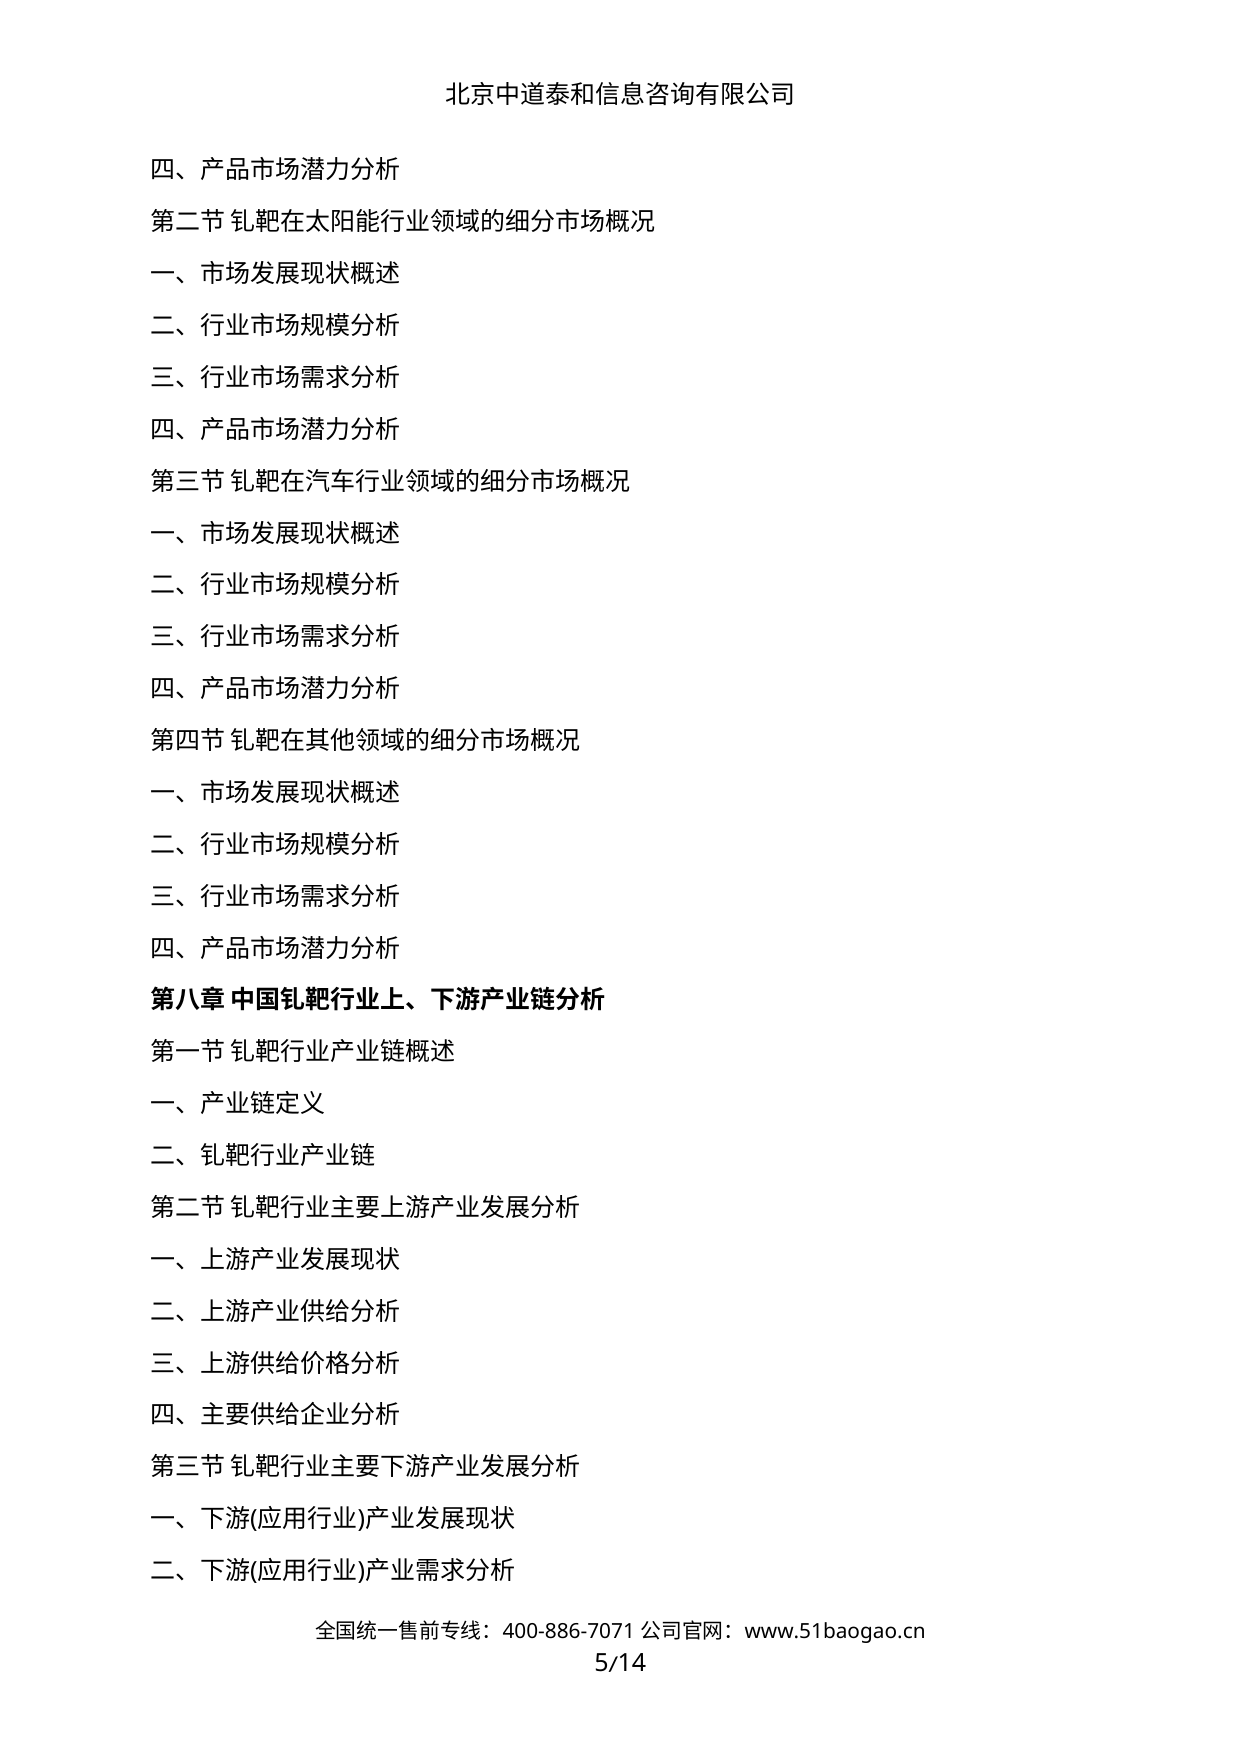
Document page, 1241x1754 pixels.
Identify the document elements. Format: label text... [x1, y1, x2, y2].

text 二、行业市场规模分析 [150, 565, 1090, 601]
text 第二节 钆靶在太阳能行业领域的细分市场概况 [150, 202, 1090, 238]
text 四、产品市场潜力分析 [150, 409, 1090, 446]
text 二、钆靶行业产业链 [150, 1136, 1090, 1172]
text 第一节 钆靶行业产业链概述 [150, 1032, 1090, 1068]
text 一、市场发展现状概述 [150, 254, 1090, 290]
text 四、主要供给企业分析 [150, 1395, 1090, 1431]
text 三、行业市场需求分析 [150, 617, 1090, 653]
text 二、下游(应用行业)产业需求分析 [150, 1551, 1090, 1587]
text 第三节 钆靶在汽车行业领域的细分市场概况 [150, 461, 1090, 497]
text 四、产品市场潜力分析 [150, 928, 1090, 964]
text 第四节 钆靶在其他领域的细分市场概况 [150, 721, 1090, 757]
text 二、上游产业供给分析 [150, 1291, 1090, 1327]
text 二、行业市场规模分析 [150, 824, 1090, 861]
text 第八章 中国钆靶行业上、下游产业链分析 [150, 980, 1090, 1016]
text 四、产品市场潜力分析 [150, 150, 1090, 186]
text 三、行业市场需求分析 [150, 357, 1090, 394]
text 一、产业链定义 [150, 1084, 1090, 1120]
text 一、市场发展现状概述 [150, 513, 1090, 549]
text 一、下游(应用行业)产业发展现状 [150, 1499, 1090, 1535]
text 四、产品市场潜力分析 [150, 669, 1090, 705]
text 第二节 钆靶行业主要上游产业发展分析 [150, 1187, 1090, 1224]
text 一、上游产业发展现状 [150, 1239, 1090, 1276]
text 一、市场发展现状概述 [150, 772, 1090, 809]
text 三、上游供给价格分析 [150, 1343, 1090, 1379]
text 二、行业市场规模分析 [150, 306, 1090, 342]
text 第三节 钆靶行业主要下游产业发展分析 [150, 1447, 1090, 1483]
text 三、行业市场需求分析 [150, 876, 1090, 912]
